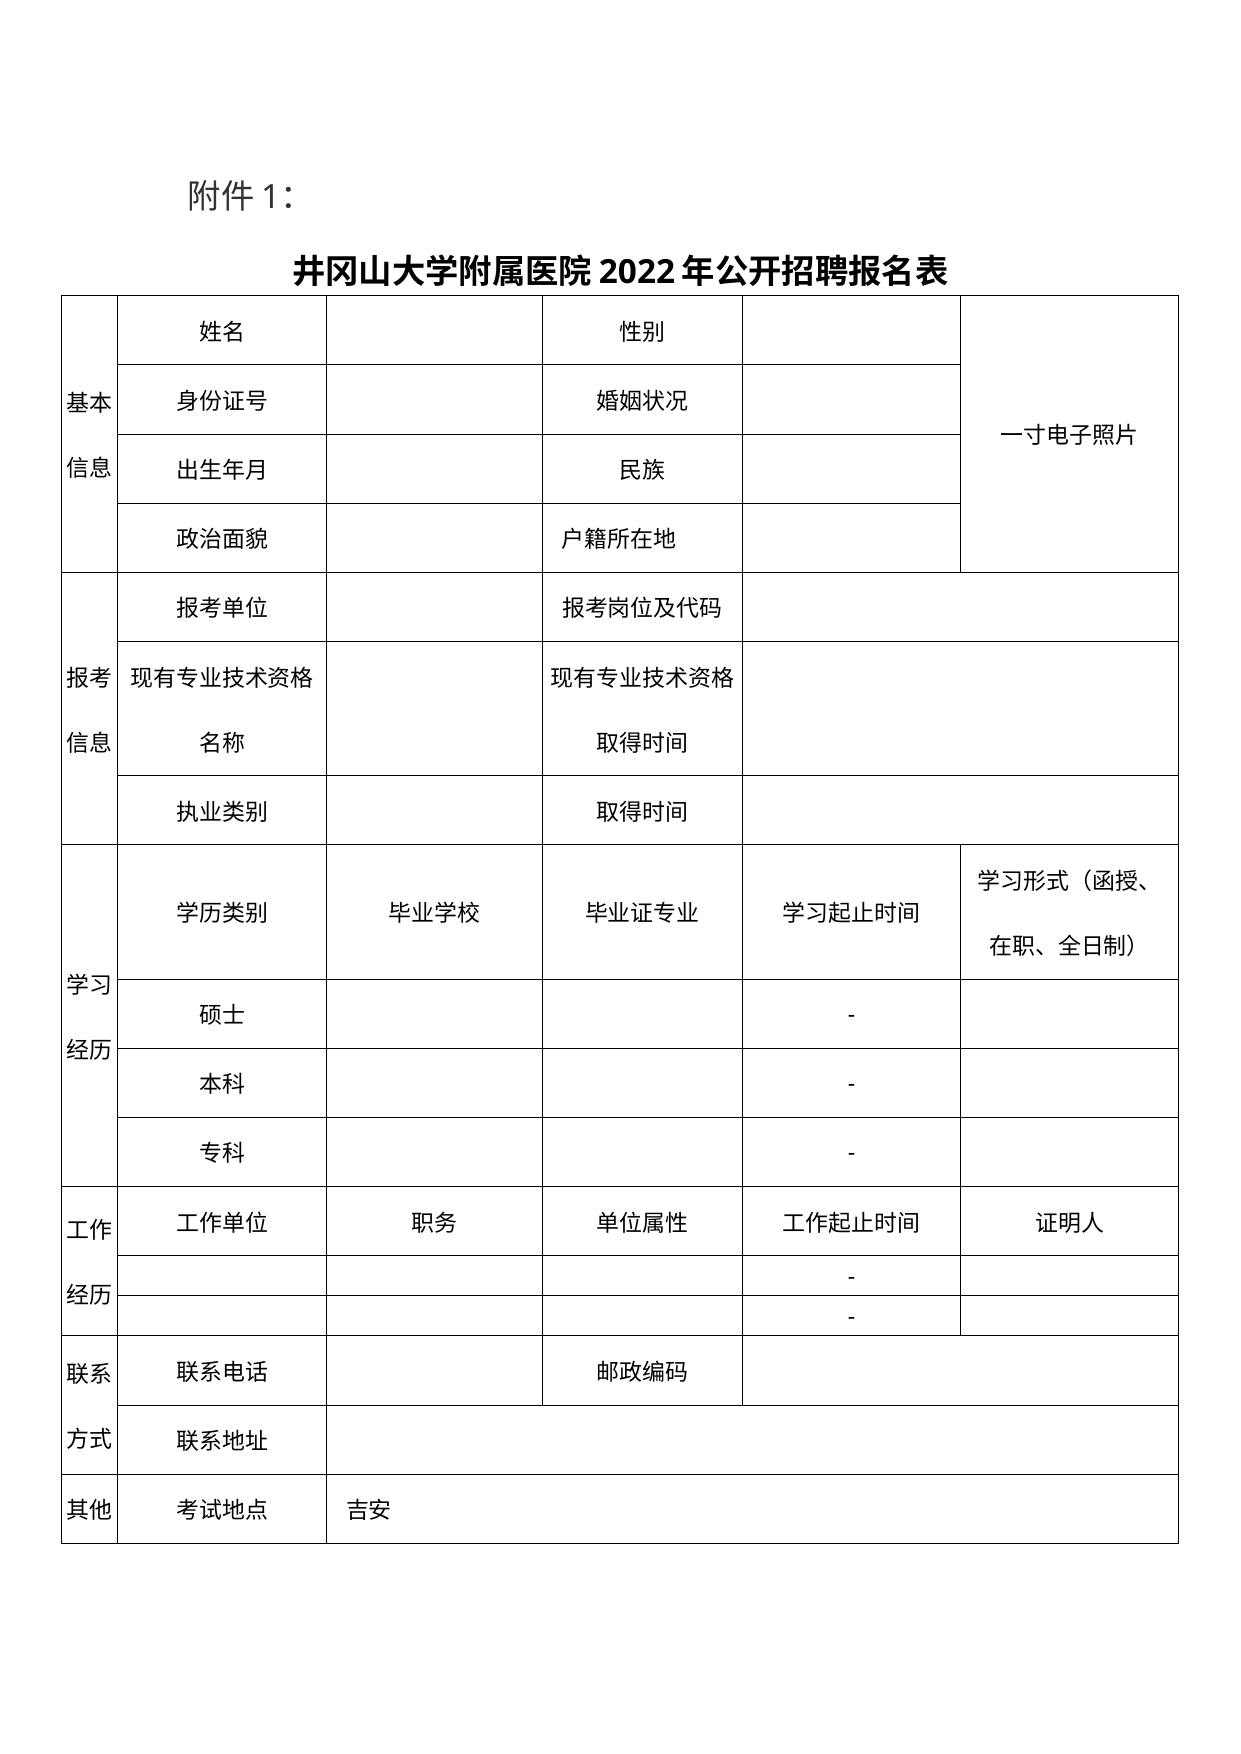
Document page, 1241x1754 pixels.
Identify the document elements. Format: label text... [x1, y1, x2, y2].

table_cell 报考信息 [62, 573, 117, 844]
table_cell - [743, 1296, 960, 1335]
table_cell 执业类别 [118, 776, 326, 844]
table_cell 硕士 [118, 980, 326, 1048]
table_cell 证明人 [961, 1187, 1178, 1255]
table_cell [327, 435, 542, 503]
table_cell [327, 1118, 542, 1186]
table_cell [118, 1296, 326, 1335]
text 附件1： [187, 162, 1053, 227]
table_cell 邮政编码 [543, 1336, 742, 1404]
table_cell [327, 1296, 542, 1335]
table_cell 职务 [327, 1187, 542, 1255]
table_cell 学习经历 [62, 845, 117, 1186]
table_cell [743, 435, 960, 503]
table_cell [961, 980, 1178, 1048]
table_cell [327, 1049, 542, 1117]
table_cell 工作单位 [118, 1187, 326, 1255]
table_cell [327, 980, 542, 1048]
table_cell [327, 365, 542, 433]
table_cell [743, 365, 960, 433]
table_cell 毕业证专业 [543, 845, 742, 978]
table_cell 专科 [118, 1118, 326, 1186]
table_cell 身份证号 [118, 365, 326, 433]
table_cell 吉安 [327, 1475, 1178, 1543]
table_cell [327, 573, 542, 641]
table_cell 政治面貌 [118, 504, 326, 572]
table_cell 婚姻状况 [543, 365, 742, 433]
table_cell [961, 1118, 1178, 1186]
table_cell [543, 1296, 742, 1335]
table_cell 户籍所在地 [543, 504, 742, 572]
table_cell 民族 [543, 435, 742, 503]
table_cell [743, 504, 960, 572]
table_cell - [743, 980, 960, 1048]
table_cell 工作起止时间 [743, 1187, 960, 1255]
table_cell 工作经历 [62, 1187, 117, 1335]
table_cell 报考岗位及代码 [543, 573, 742, 641]
table_cell 考试地点 [118, 1475, 326, 1543]
table_cell [743, 573, 1178, 641]
table_cell [327, 1256, 542, 1295]
table_cell 报考单位 [118, 573, 326, 641]
table_header 井冈山大学附属医院2022年公开招聘报名表 [62, 227, 1178, 295]
table_cell 联系电话 [118, 1336, 326, 1404]
table_cell 一寸电子照片 [961, 296, 1178, 572]
table_cell [118, 1256, 326, 1295]
table_cell [327, 1406, 1178, 1474]
table_cell 单位属性 [543, 1187, 742, 1255]
table_cell - [743, 1049, 960, 1117]
table_cell 学历类别 [118, 845, 326, 978]
table_cell 联系方式 [62, 1336, 117, 1474]
table_cell 学习形式（函授、 在职、全日制） [961, 845, 1178, 978]
table_cell - [743, 1118, 960, 1186]
table_cell [327, 504, 542, 572]
table_cell 取得时间 [543, 776, 742, 844]
table_cell 其他 [62, 1475, 117, 1543]
table_cell 现有专业技术资格取得时间 [543, 642, 742, 775]
table_cell 姓名 [118, 296, 326, 364]
table_cell 本科 [118, 1049, 326, 1117]
table_cell - [743, 1256, 960, 1295]
table_cell 学习起止时间 [743, 845, 960, 978]
table_cell [743, 296, 960, 364]
table_cell 现有专业技术资格名称 [118, 642, 326, 775]
table_cell [327, 296, 542, 364]
table_cell [543, 1049, 742, 1117]
table_cell [743, 642, 1178, 775]
table_cell [327, 642, 542, 775]
table_cell 基本信息 [62, 296, 117, 572]
table_cell [327, 776, 542, 844]
table_cell [743, 1336, 1178, 1404]
table_cell [961, 1296, 1178, 1335]
table_cell 毕业学校 [327, 845, 542, 978]
table_cell 联系地址 [118, 1406, 326, 1474]
table_cell [961, 1049, 1178, 1117]
table_cell [327, 1336, 542, 1404]
table_cell 性别 [543, 296, 742, 364]
table_cell 出生年月 [118, 435, 326, 503]
table_cell [543, 980, 742, 1048]
table_cell [961, 1256, 1178, 1295]
table_cell [543, 1256, 742, 1295]
table_cell [743, 776, 1178, 844]
table_cell [543, 1118, 742, 1186]
